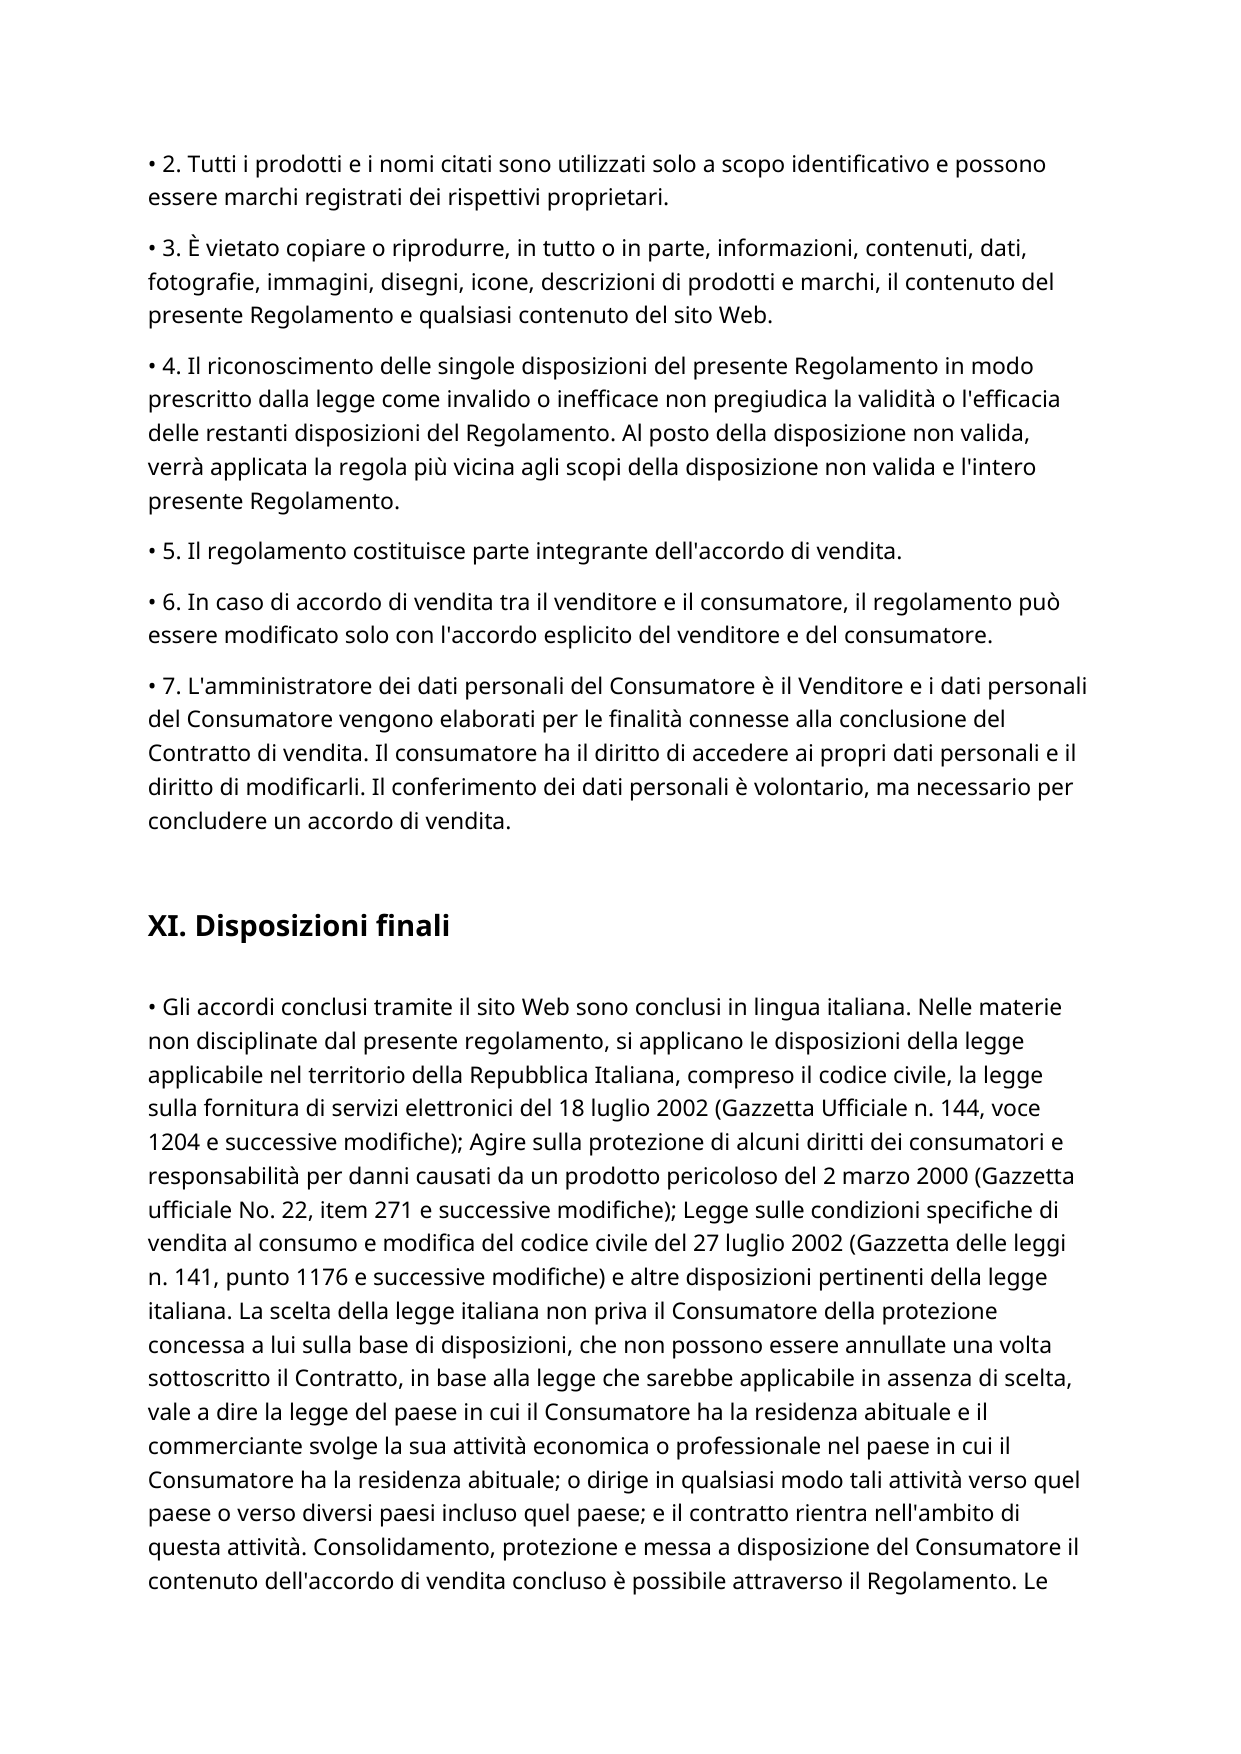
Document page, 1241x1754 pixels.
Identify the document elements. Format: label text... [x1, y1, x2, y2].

text • 4. Il riconoscimento delle singole disposizioni del presente Regolamento in modo prescritto dalla legge come invalido o inefficace non pregiudica la validità o l'efficacia delle restanti disposizioni del Regolamento. Al posto della disposizione non valida, verrà applicata la regola più vicina agli scopi della disposizione non valida e l'intero presente Regolamento. [148, 350, 1093, 516]
text • 3. È vietato copiare o riprodurre, in tutto o in parte, informazioni, contenuti, dati, fotografie, immagini, disegni, icone, descrizioni di prodotti e marchi, il contenuto del presente Regolamento e qualsiasi contenuto del sito Web. [148, 232, 1093, 331]
text • 5. Il regolamento costituisce parte integrante dell'accordo di vendita. [148, 535, 1093, 566]
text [148, 991, 1093, 1596]
text • 7. L'amministratore dei dati personali del Consumatore è il Venditore e i dati personali del Consumatore vengono elaborati per le finalità connesse alla conclusione del Contratto di vendita. Il consumatore ha il diritto di accedere ai propri dati personali e il diritto di modificarli. Il conferimento dei dati personali è volontario, ma necessario per concludere un accordo di vendita. [148, 670, 1093, 836]
text • 6. In caso di accordo di vendita tra il venditore e il consumatore, il regolamento può essere modificato solo con l'accordo esplicito del venditore e del consumatore. [148, 586, 1093, 651]
text XI. Disposizioni finali [148, 906, 1093, 945]
text • 2. Tutti i prodotti e i nomi citati sono utilizzati solo a scopo identificativo e possono essere marchi registrati dei rispettivi proprietari. [148, 148, 1093, 213]
